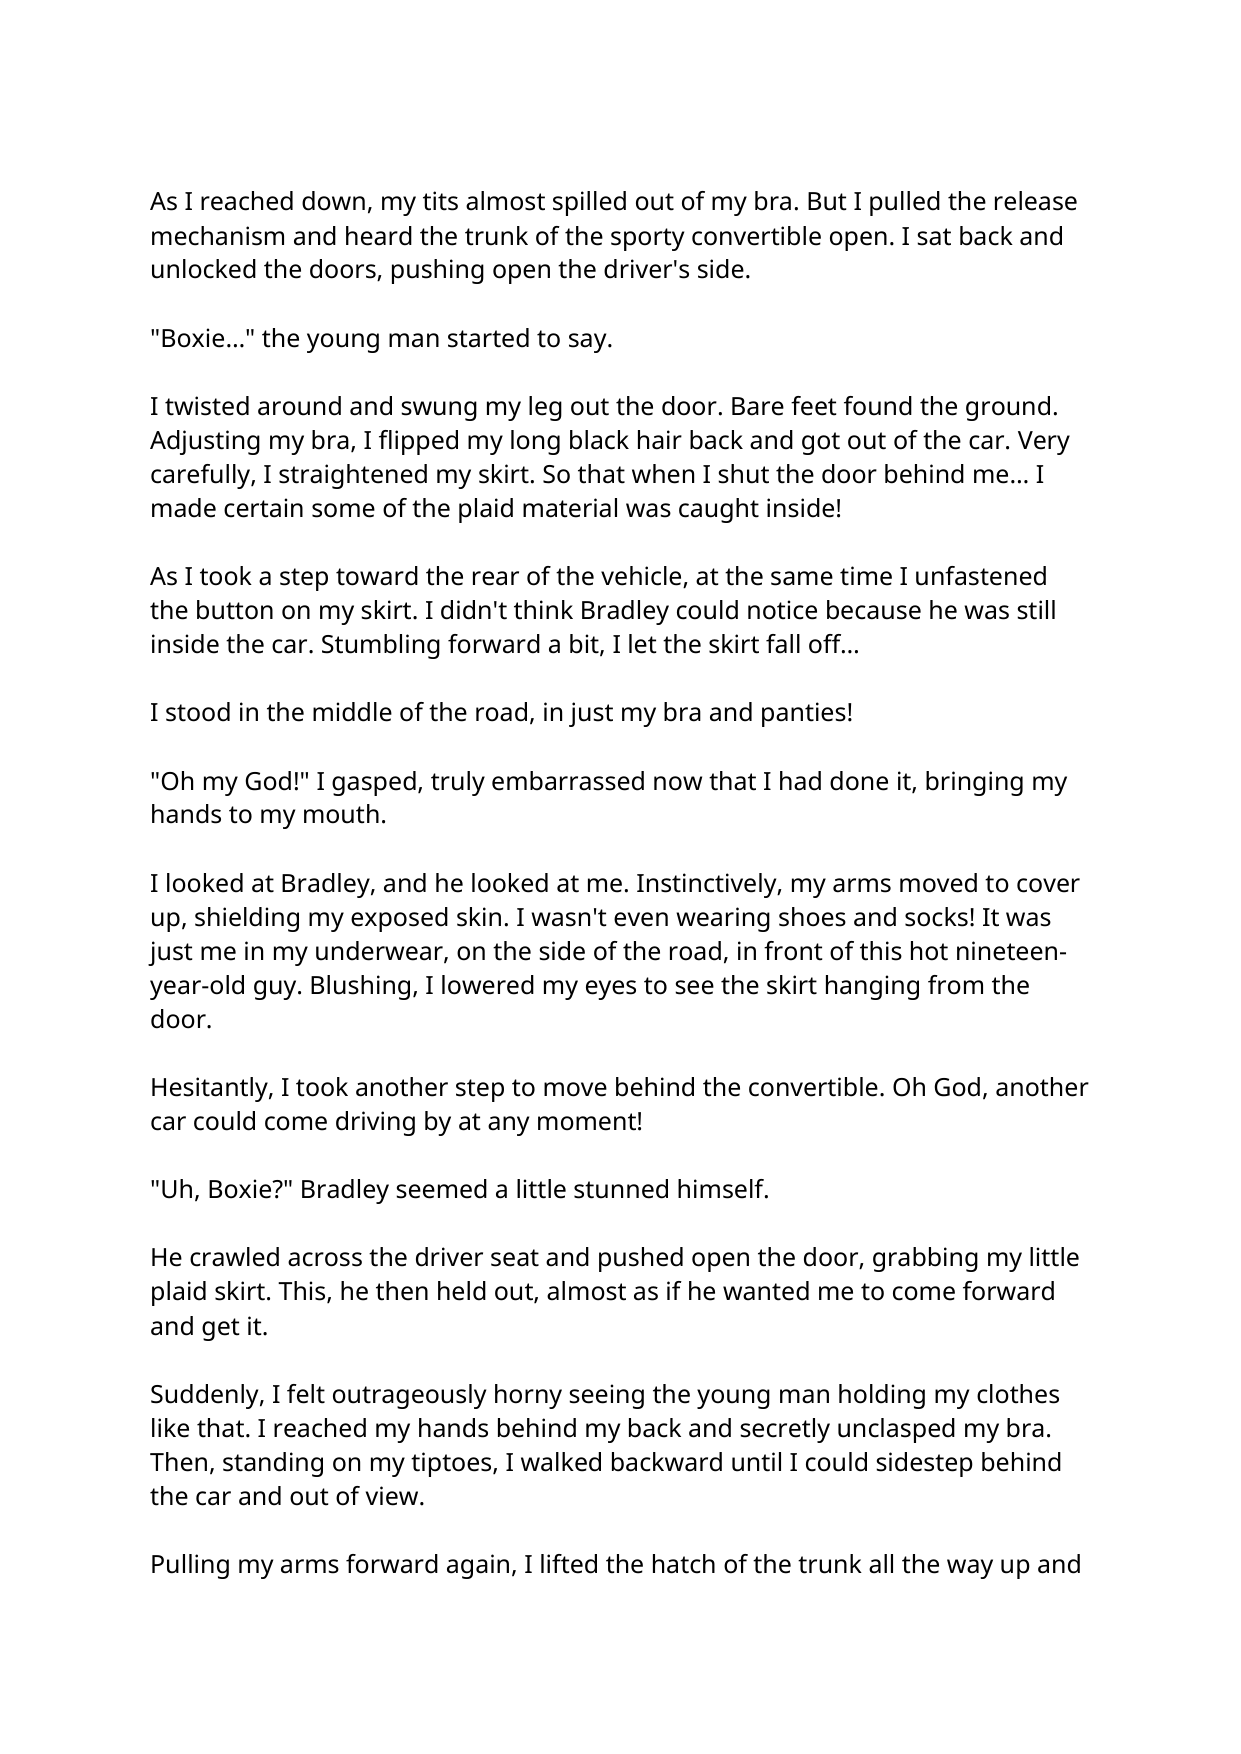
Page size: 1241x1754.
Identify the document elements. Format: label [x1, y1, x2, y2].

text [150, 150, 1090, 1581]
